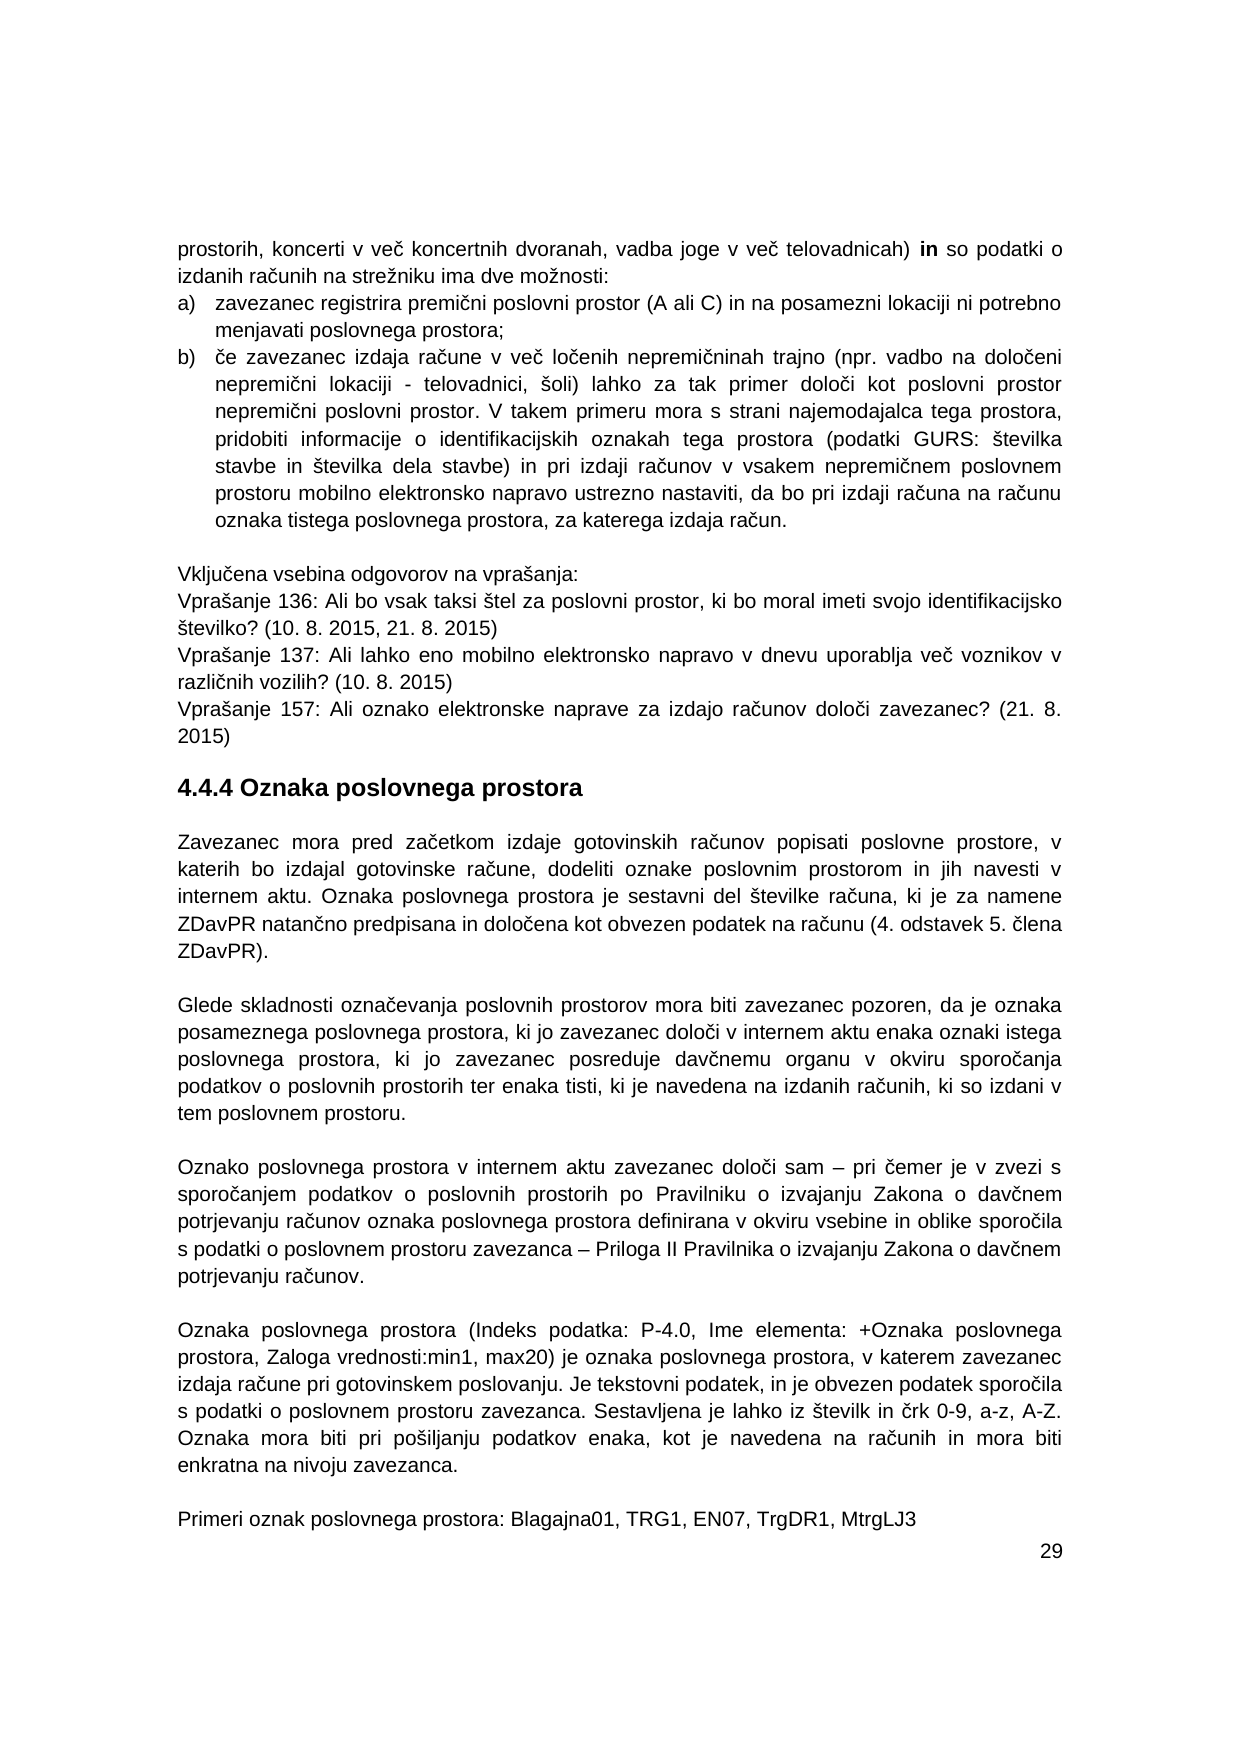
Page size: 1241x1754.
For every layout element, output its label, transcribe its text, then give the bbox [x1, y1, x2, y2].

text Zavezanec mora pred začetkom izdaje gotovinskih računov popisati poslovne prostore, v katerih bo izdajal gotovinske račune, dodeliti oznake poslovnim prostorom in jih navesti v internem aktu. Oznaka poslovnega prostora je sestavni del številke računa, ki je za namene ZDavPR natančno predpisana in določena kot obvezen podatek na računu (4. odstavek 5. člena ZDavPR). [177, 827, 1063, 962]
list zavezanec registrira premični poslovni prostor (A ali C) in na posamezni lokaciji ni potrebno menjavati poslovnega prostora; [177, 288, 1063, 342]
text Oznako poslovnega prostora v internem aktu zavezanec določi sam – pri čemer je v zvezi s sporočanjem podatkov o poslovnih prostorih po Pravilniku o izvajanju Zakona o davčnem potrjevanju računov oznaka poslovnega prostora definirana v okviru vsebine in oblike sporočila s podatki o poslovnem prostoru zavezanca – Priloga II Pravilnika o izvajanju Zakona o davčnem potrjevanju računov. [177, 1152, 1063, 1287]
text Vprašanje 136: Ali bo vsak taksi štel za poslovni prostor, ki bo moral imeti svojo identifikacijsko številko? (10. 8. 2015, 21. 8. 2015) [177, 586, 1063, 640]
text Vprašanje 137: Ali lahko eno mobilno elektronsko napravo v dnevu uporablja več voznikov v različnih vozilih? (10. 8. 2015) [177, 640, 1063, 694]
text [177, 234, 1063, 288]
list če zavezanec izdaja račune v več ločenih nepremičninah trajno (npr. vadbo na določeni nepremični lokaciji - telovadnici, šoli) lahko za tak primer določi kot poslovni prostor nepremični poslovni prostor. V takem primeru mora s strani najemodajalca tega prostora, pridobiti informacije o identifikacijskih oznakah tega prostora (podatki GURS: številka stavbe in številka dela stavbe) in pri izdaji računov v vsakem nepremičnem poslovnem prostoru mobilno elektronsko napravo ustrezno nastaviti, da bo pri izdaji računa na računu oznaka tistega poslovnega prostora, za katerega izdaja račun. [177, 342, 1063, 532]
text Glede skladnosti označevanja poslovnih prostorov mora biti zavezanec pozoren, da je oznaka posameznega poslovnega prostora, ki jo zavezanec določi v internem aktu enaka oznaki istega poslovnega prostora, ki jo zavezanec posreduje davčnemu organu v okviru sporočanja podatkov o poslovnih prostorih ter enaka tisti, ki je navedena na izdanih računih, ki so izdani v tem poslovnem prostoru. [177, 989, 1063, 1125]
list 4.4.4 Oznaka poslovnega prostora [177, 773, 1063, 802]
text Primeri oznak poslovnega prostora: Blagajna01, TRG1, EN07, TrgDR1, MtrgLJ3 [177, 1504, 1063, 1531]
text Oznaka poslovnega prostora (Indeks podatka: P-4.0, Ime elementa: +Oznaka poslovnega prostora, Zaloga vrednosti:min1, max20) je oznaka poslovnega prostora, v katerem zavezanec izdaja račune pri gotovinskem poslovanju. Je tekstovni podatek, in je obvezen podatek sporočila s podatki o poslovnem prostoru zavezanca. Sestavljena je lahko iz številk in črk 0-9, a-z, A-Z. Oznaka mora biti pri pošiljanju podatkov enaka, kot je navedena na računih in mora biti enkratna na nivoju zavezanca. [177, 1314, 1063, 1477]
text Vprašanje 157: Ali oznako elektronske naprave za izdajo računov določi zavezanec? (21. 8. 2015) [177, 694, 1063, 748]
text Vključena vsebina odgovorov na vprašanja: [177, 559, 1063, 586]
